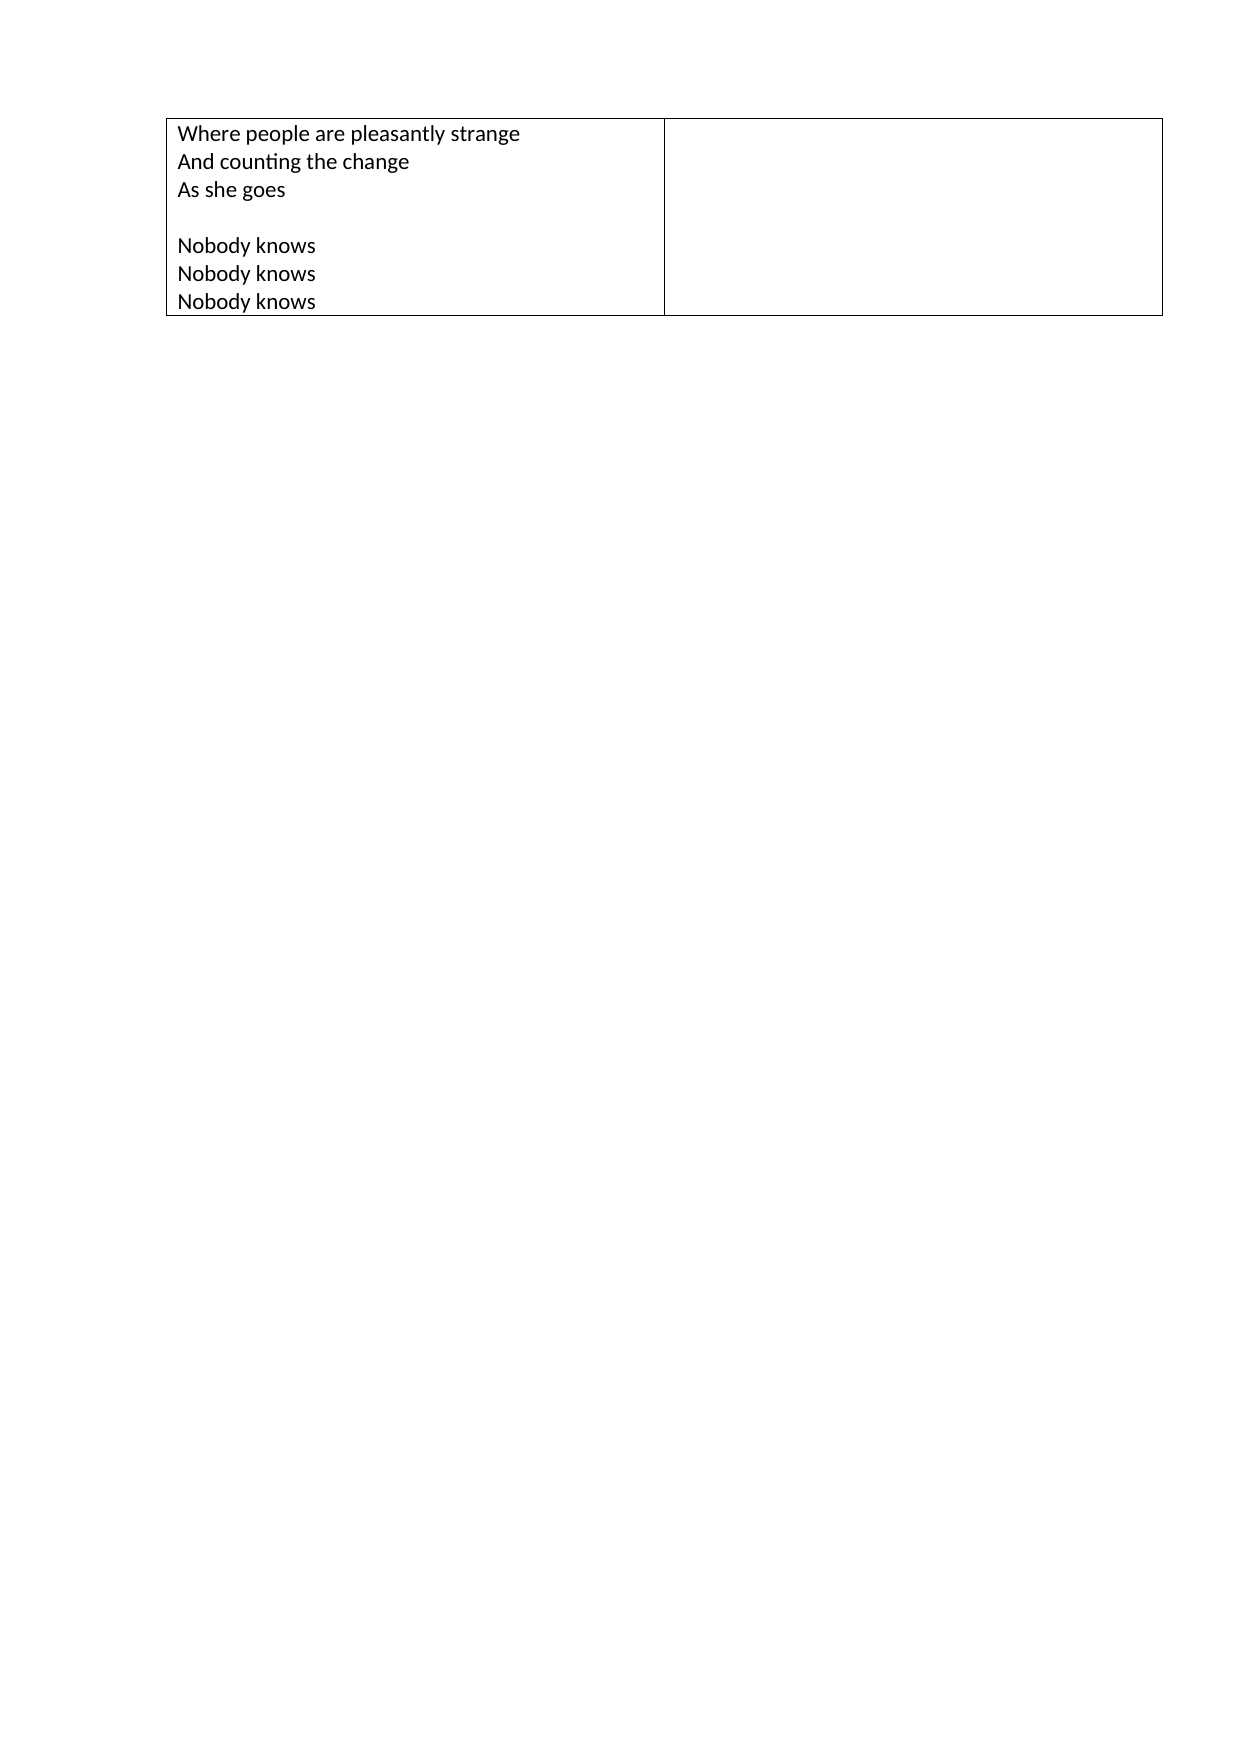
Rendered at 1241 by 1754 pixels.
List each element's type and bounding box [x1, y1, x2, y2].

table_header [167, 119, 664, 315]
table_header [665, 119, 1162, 315]
